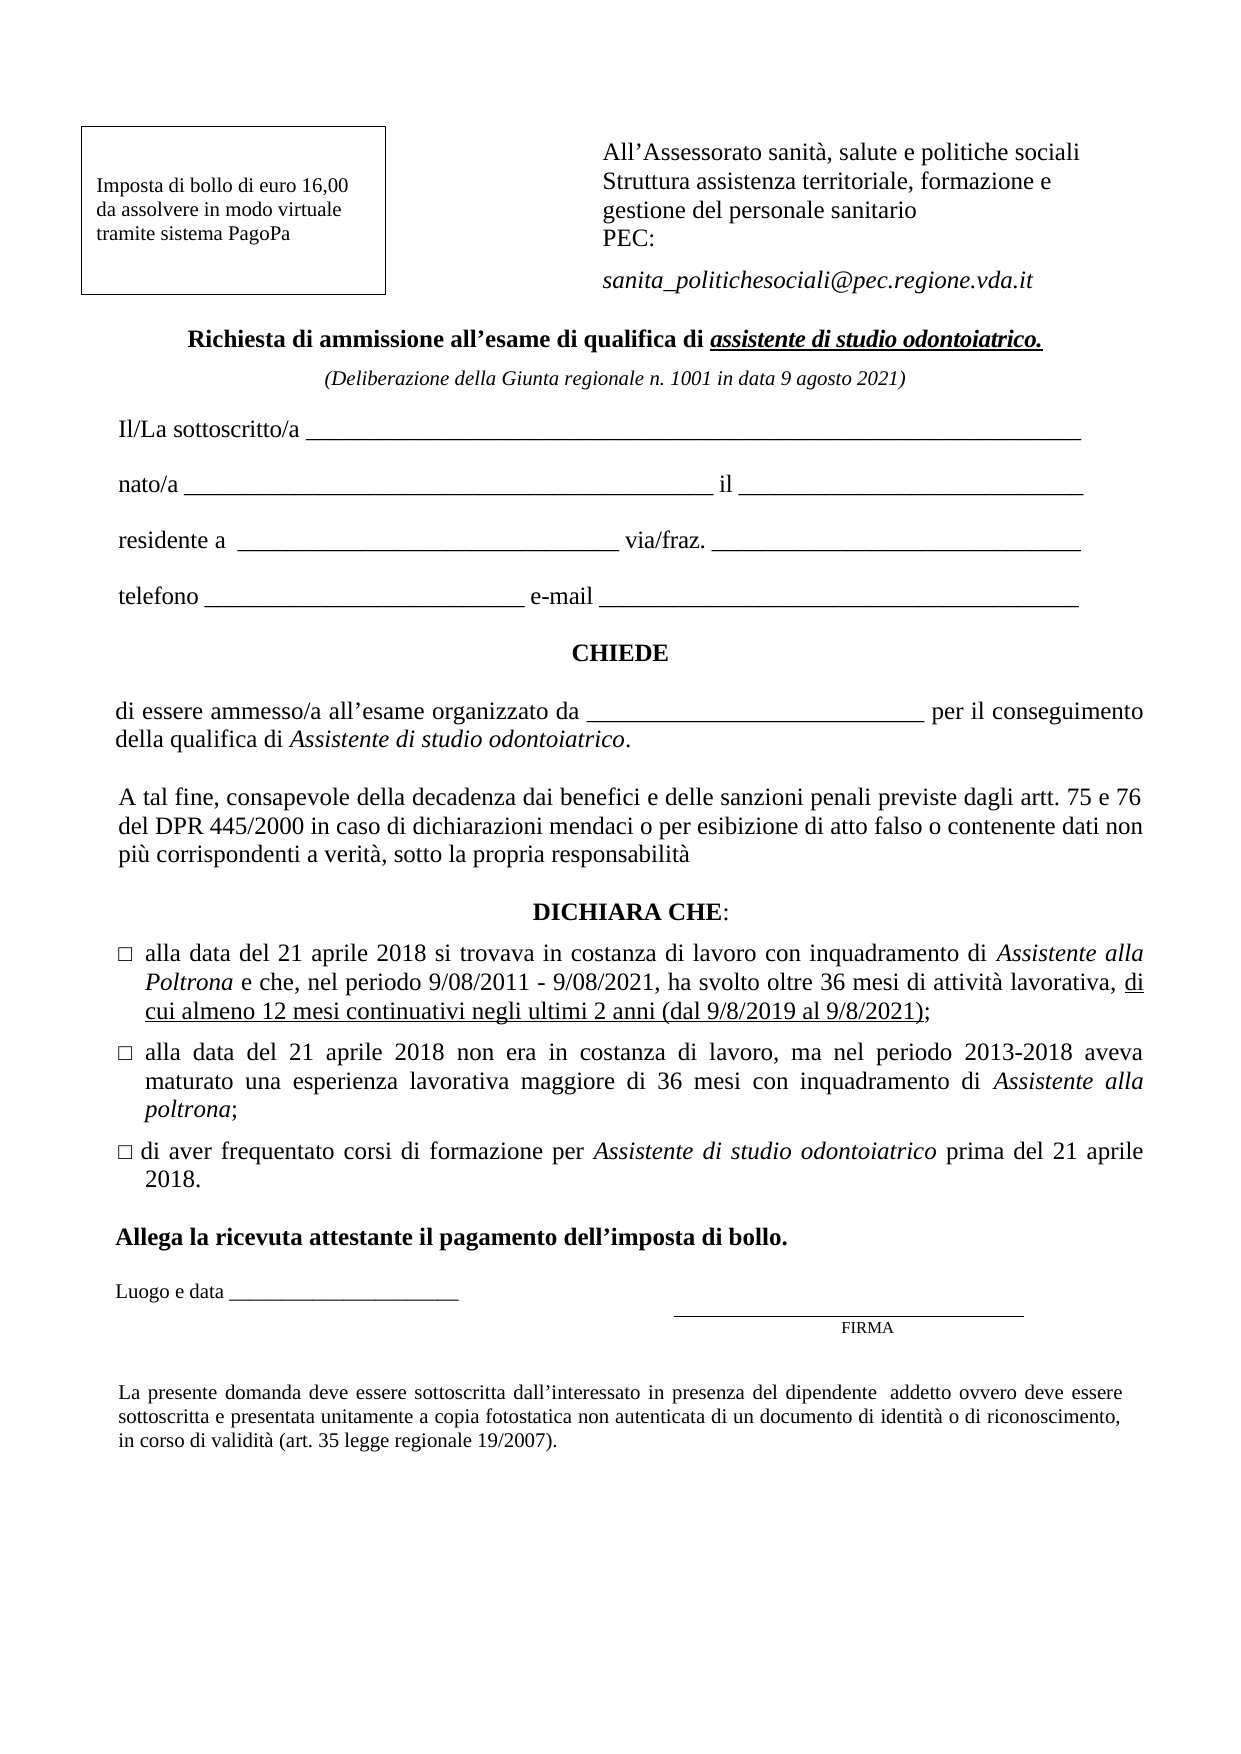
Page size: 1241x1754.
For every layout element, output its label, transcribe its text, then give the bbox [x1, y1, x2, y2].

text □ alla data del 21 aprile 2018 si trovava in costanza di lavoro con inquadramento di Assistente alla Poltrona e che, nel periodo 9/08/2011 - 9/08/2021, ha svolto oltre 36 mesi di attività lavorativa, di cui almeno 12 mesi continuativi negli ultimi 2 anni (dal 9/8/2019 al 9/8/2021); [118, 938, 1144, 1024]
text Il/La sottoscritto/a ______________________________________________________________ [118, 414, 1144, 443]
text Luogo e data ______________________ [115, 1279, 1144, 1303]
text Richiesta di ammissione all’esame di qualifica di assistente di studio odontoiatrico. [114, 324, 1116, 353]
subtitle CHIEDE [421, 638, 820, 667]
text telefono __________________________ e-mail _______________________________________ [118, 581, 1144, 609]
text A tal fine, consapevole della decadenza dai benefici e delle sanzioni penali previste dagli artt. 75 e 76 del DPR 445/2000 in caso di dichiarazioni mendaci o per esibizione di atto falso o contenente dati non più corrispondenti a verità, sotto la propria responsabilità [118, 782, 1144, 868]
text (Deliberazione della Giunta regionale n. 1001 in data 9 agosto 2021) [114, 365, 1116, 389]
text nato/a ___________________________________________ il ____________________________ [118, 469, 1144, 498]
text □ di aver frequentato corsi di formazione per Assistente di studio odontoiatrico prima del 21 aprile 2018. [118, 1136, 1144, 1193]
text La presente domanda deve essere sottoscritta dall’interessato in presenza del dipendente addetto ovvero deve essere sottoscritta e presentata unitamente a copia fotostatica non autenticata di un documento di identità o di riconoscimento, in corso di validità (art. 35 legge regionale 19/2007). [118, 1380, 1123, 1452]
text DICHIARA CHE: [118, 897, 1144, 926]
text FIRMA [716, 1304, 1144, 1337]
text All’Assessorato sanità, salute e politiche sociali Struttura assistenza territoriale, formazione e gestione del personale sanitario PEC: [602, 137, 1116, 252]
text Allega la ricevuta attestante il pagamento dell’imposta di bollo. [115, 1222, 1144, 1251]
text □ alla data del 21 aprile 2018 non era in costanza di lavoro, ma nel periodo 2013-2018 aveva maturato una esperienza lavorativa maggiore di 36 mesi con inquadramento di Assistente alla poltrona; [118, 1037, 1144, 1123]
text sanita_politichesociali@pec.regione.vda.it [386, 265, 1144, 293]
text di essere ammesso/a all’esame organizzato da ___________________________ per il conseguimento della qualifica di Assistente di studio odontoiatrico. [115, 696, 1144, 753]
text residente a _______________________________ via/fraz. ______________________________ [118, 525, 1144, 554]
